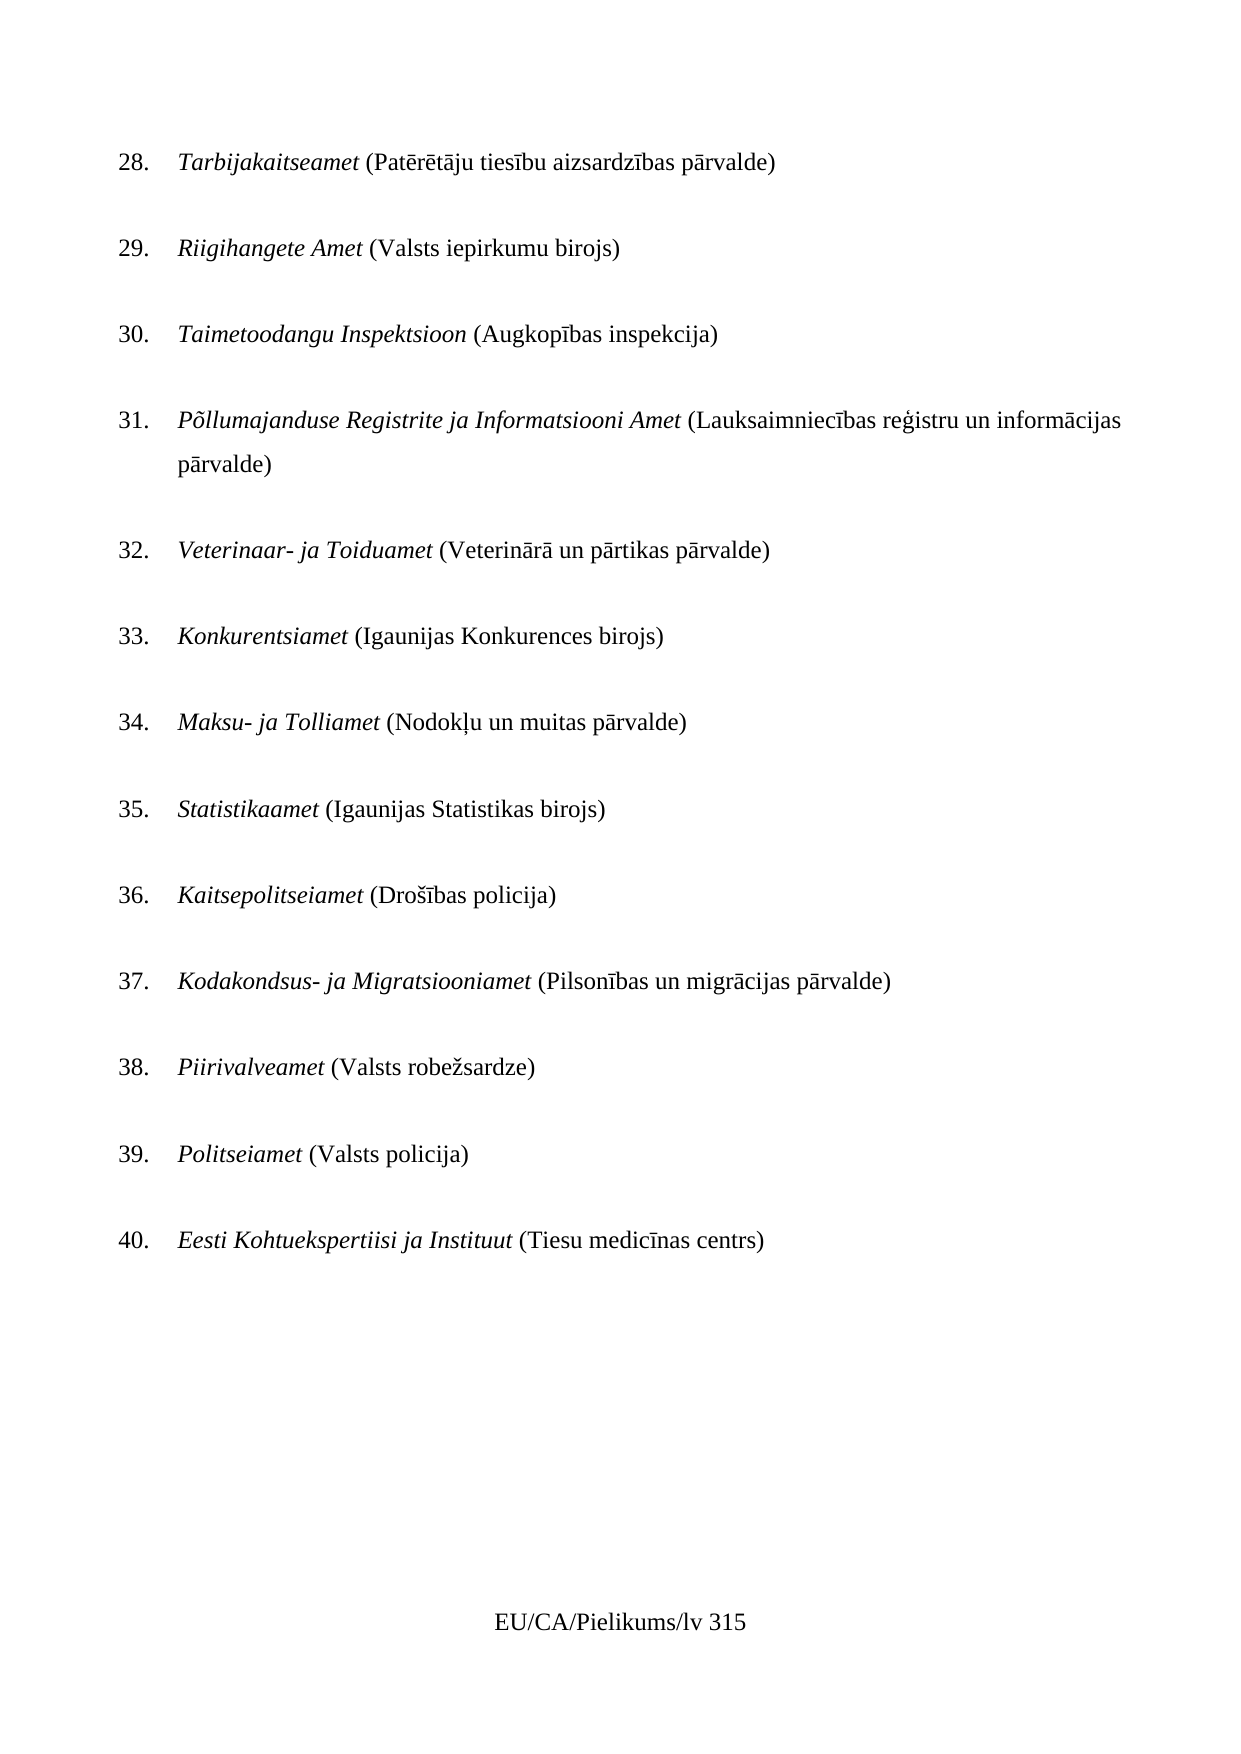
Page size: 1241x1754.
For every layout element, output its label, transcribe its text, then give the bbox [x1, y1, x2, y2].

text 39. Politseiamet (Valsts policija) [118, 1139, 1122, 1167]
text 34. Maksu- ja Tolliamet (Nodokļu un muitas pārvalde) [118, 707, 1122, 736]
text 36. Kaitsepolitseiamet (Drošības policija) [118, 880, 1122, 909]
text 29. Riigihangete Amet (Valsts iepirkumu birojs) [118, 233, 1122, 262]
text 28. Tarbijakaitseamet (Patērētāju tiesību aizsardzības pārvalde) [118, 147, 1122, 176]
text 37. Kodakondsus- ja Migratsiooniamet (Pilsonības un migrācijas pārvalde) [118, 966, 1122, 995]
text 38. Piirivalveamet (Valsts robežsardze) [118, 1052, 1122, 1081]
text 40. Eesti Kohtuekspertiisi ja Instituut (Tiesu medicīnas centrs) [118, 1225, 1122, 1254]
text 30. Taimetoodangu Inspektsioon (Augkopības inspekcija) [118, 319, 1122, 348]
text 33. Konkurentsiamet (Igaunijas Konkurences birojs) [118, 621, 1122, 650]
text 35. Statistikaamet (Igaunijas Statistikas birojs) [118, 794, 1122, 822]
text 32. Veterinaar- ja Toiduamet (Veterinārā un pārtikas pārvalde) [118, 535, 1122, 564]
text 31. Põllumajanduse Registrite ja Informatsiooni Amet (Lauksaimniecības reģistru un informācijas pārvalde) [118, 406, 1122, 477]
